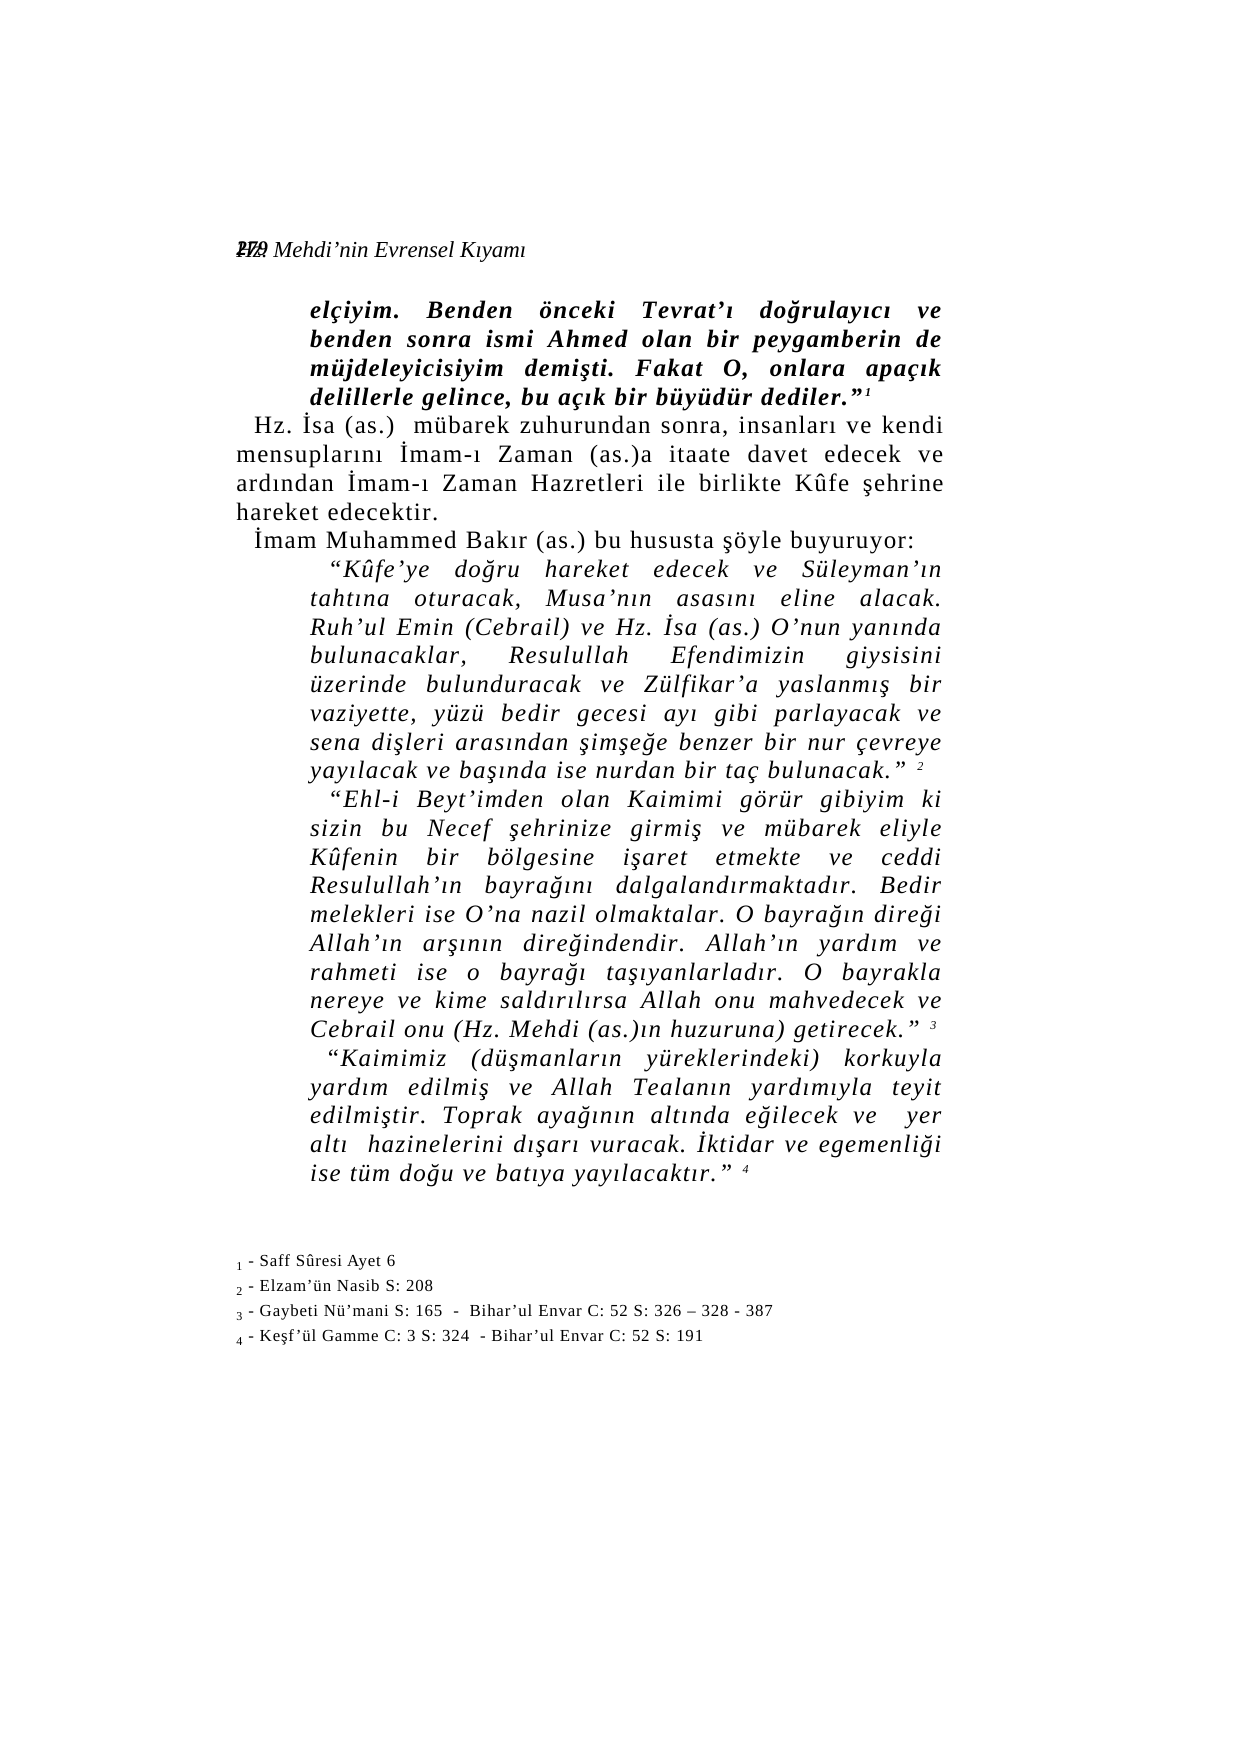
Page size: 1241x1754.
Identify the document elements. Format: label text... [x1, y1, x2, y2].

text Hz. İsa (as.) mübarek zuhurundan sonra, insanları ve kendi mensuplarını İmam-ı Zaman (as.)a itaate davet edecek ve ardından İmam-ı Zaman Hazretleri ile birlikte Kûfe şehrine hareket edecektir. [236, 410, 945, 525]
text “Kûfe’ye doğru hareket edecek ve Süleyman’ın tahtına oturacak, Musa’nın asasını eline alacak. Ruh’ul Emin (Cebrail) ve Hz. İsa (as.) O’nun yanında bulunacaklar, Resulullah Efendimizin giysisini üzerinde bulunduracak ve Zülfikar’a yaslanmış bir vaziyette, yüzü bedir gecesi ayı gibi parlayacak ve sena dişleri arasından şimşeğe benzer bir nur çevreye yayılacak ve başında ise nurdan bir taç bulunacak.” [310, 554, 945, 784]
text “Kaimimiz (düşmanların yüreklerindeki) korkuyla yardım edilmiş ve Allah Tealanın yardımıyla teyit edilmiştir. Toprak ayağının altında eğilecek ve yer altı hazinelerini dışarı vuracak. İktidar ve egemenliği ise tüm doğu ve batıya yayılacaktır.” [310, 1043, 945, 1187]
text İmam Muhammed Bakır (as.) bu hususta şöyle buyuruyor: [236, 525, 945, 554]
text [310, 295, 945, 410]
text “Ehl-i Beyt’imden olan Kaimimi görür gibiyim ki sizin bu Necef şehrinize girmiş ve mübarek eliyle Kûfenin bir bölgesine işaret etmekte ve ceddi Resulullah’ın bayrağını dalgalandırmaktadır. Bedir melekleri ise O’na nazil olmaktalar. O bayrağın direği Allah’ın arşının direğindendir. Allah’ın yardım ve rahmeti ise o bayrağı taşıyanlarladır. O bayrakla nereye ve kime saldırılırsa Allah onu mahvedecek ve Cebrail onu (Hz. Mehdi (as.)ın huzuruna) getirecek.” [310, 784, 945, 1043]
